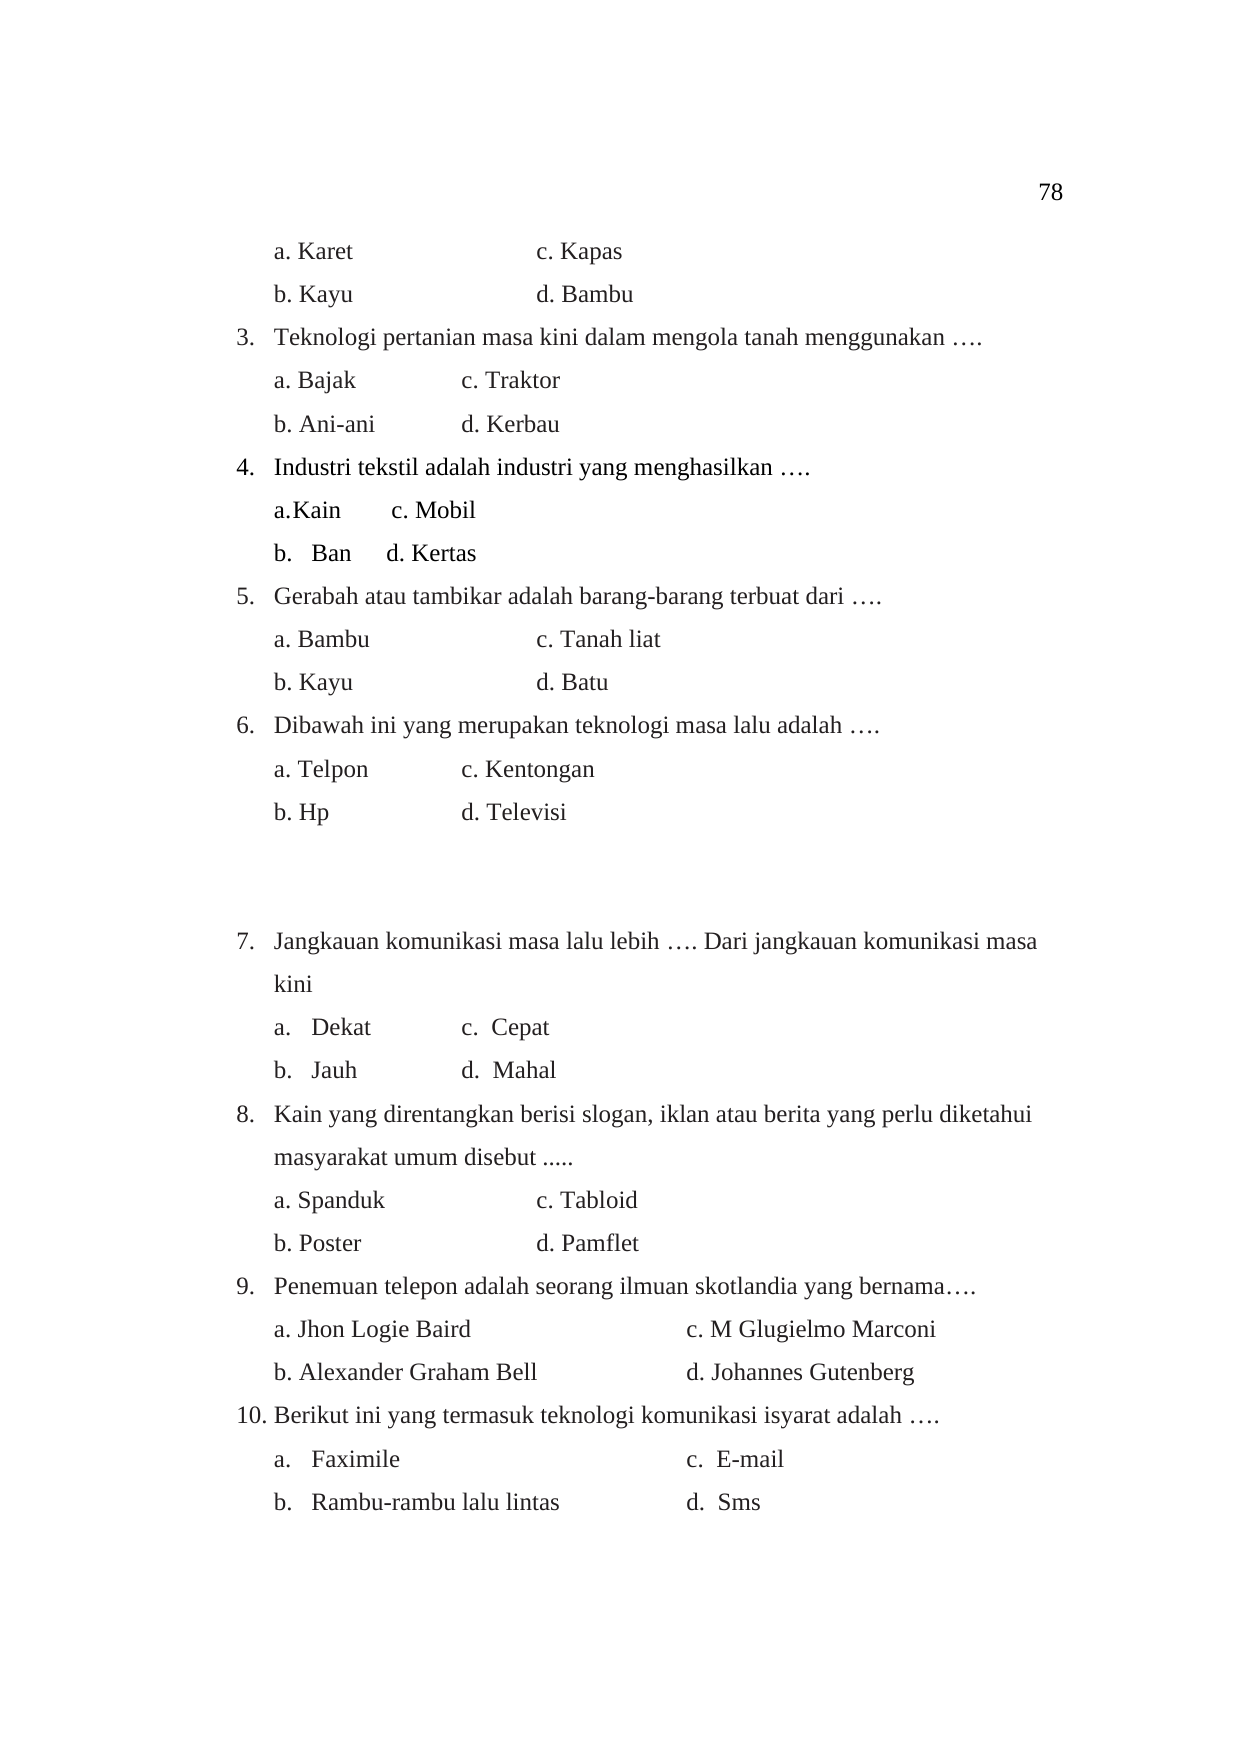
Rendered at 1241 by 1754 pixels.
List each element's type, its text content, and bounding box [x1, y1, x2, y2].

list Kain yang direntangkan berisi slogan, iklan atau berita yang perlu diketahui masyarakat umum disebut ..... [236, 1099, 1063, 1171]
text b. Alexander Graham Bell d. Johannes Gutenberg [236, 1357, 1063, 1386]
text a. Karet c. Kapas [236, 236, 1063, 265]
list Jauh d. Mahal [274, 1056, 1063, 1084]
list Dekat c. Cepat [274, 1012, 1063, 1041]
text b. Kayu d. Bambu [236, 279, 1063, 308]
list Penemuan telepon adalah seorang ilmuan skotlandia yang bernama…. [236, 1271, 1063, 1300]
text b. Kayu d. Batu [236, 667, 1063, 696]
list Ban d. Kertas [274, 538, 1063, 567]
list Rambu-rambu lalu lintas d. Sms [274, 1487, 1063, 1516]
text a. Jhon Logie Baird c. M Glugielmo Marconi [236, 1314, 1063, 1343]
list Kain c. Mobil [274, 495, 1063, 524]
text a. Telpon c. Kentongan [236, 754, 1063, 782]
list Industri tekstil adalah industri yang menghasilkan …. [236, 452, 1063, 481]
list Faximile c. E-mail [274, 1444, 1063, 1472]
list Teknologi pertanian masa kini dalam mengola tanah menggunakan …. [236, 322, 1063, 351]
text b. Ani-ani d. Kerbau [236, 409, 1063, 437]
text a. Bajak c. Traktor [236, 366, 1063, 394]
list Gerabah atau tambikar adalah barang-barang terbuat dari …. [236, 581, 1063, 610]
text 10. Berikut ini yang termasuk teknologi komunikasi isyarat adalah …. [236, 1401, 1063, 1429]
list Jangkauan komunikasi masa lalu lebih …. Dari jangkauan komunikasi masa kini [236, 926, 1063, 998]
text b. Poster d. Pamflet [236, 1228, 1063, 1257]
text b. Hp d. Televisi [236, 797, 1063, 826]
list Dibawah ini yang merupakan teknologi masa lalu adalah …. [236, 711, 1063, 739]
text a. Bambu c. Tanah liat [236, 624, 1063, 653]
text a. Spanduk c. Tabloid [236, 1185, 1063, 1214]
